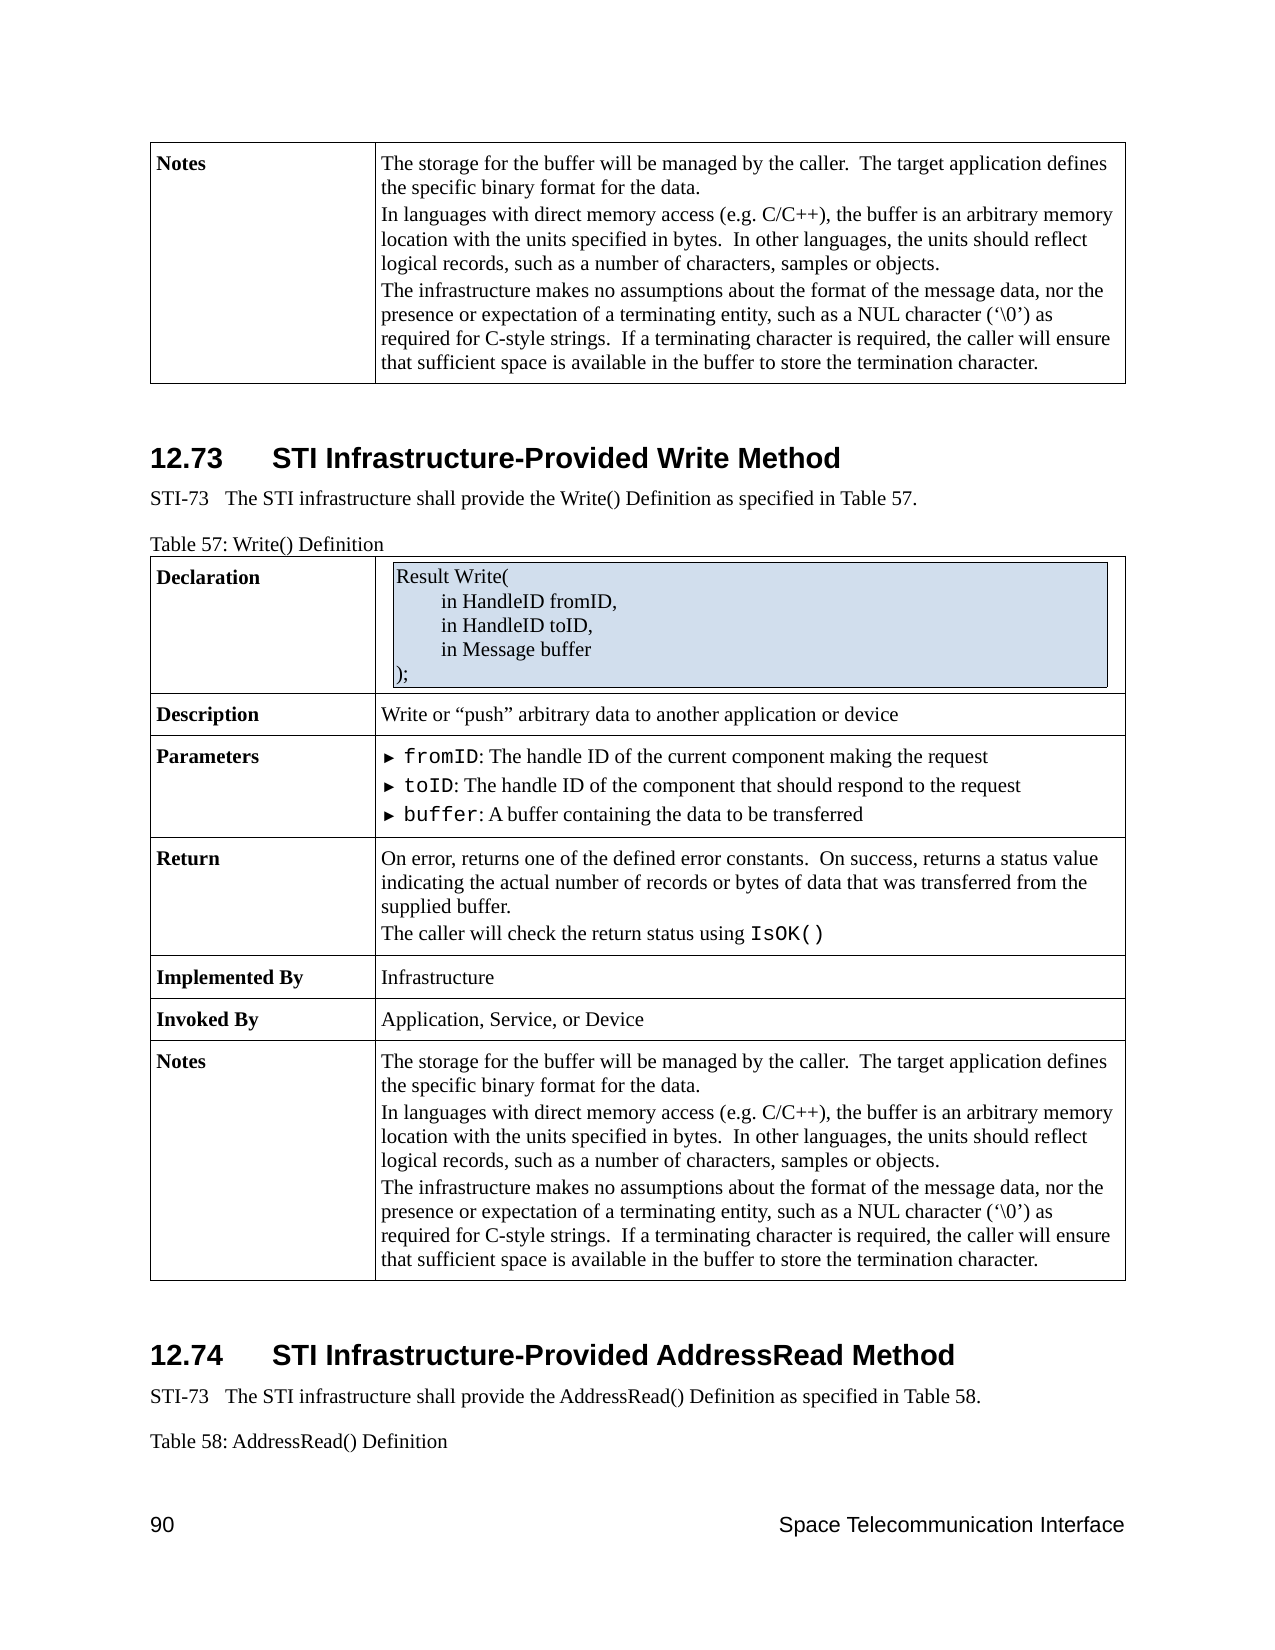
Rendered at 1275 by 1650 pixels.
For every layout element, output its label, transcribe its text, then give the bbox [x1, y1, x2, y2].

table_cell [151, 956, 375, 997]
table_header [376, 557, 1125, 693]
subtitle STI Infrastructure-Provided AddressRead Method [150, 1338, 1125, 1372]
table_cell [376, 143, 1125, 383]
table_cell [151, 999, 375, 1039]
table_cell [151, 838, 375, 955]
subtitle STI Infrastructure-Provided Write Method [150, 441, 1125, 474]
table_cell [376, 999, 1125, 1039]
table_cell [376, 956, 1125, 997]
text Table 58: AddressRead() Definition [150, 1429, 1125, 1453]
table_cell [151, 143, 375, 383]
text STI-73 The STI infrastructure shall provide the AddressRead() Definition as specified in Table 58. [150, 1384, 1125, 1408]
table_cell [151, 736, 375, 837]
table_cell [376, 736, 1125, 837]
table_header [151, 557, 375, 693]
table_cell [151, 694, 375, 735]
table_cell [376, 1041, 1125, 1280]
text Table 57: Write() Definition [150, 532, 1125, 556]
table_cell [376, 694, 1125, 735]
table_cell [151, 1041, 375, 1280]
text STI-73 The STI infrastructure shall provide the Write() Definition as specified in Table 57. [150, 486, 1125, 510]
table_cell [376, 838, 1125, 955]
